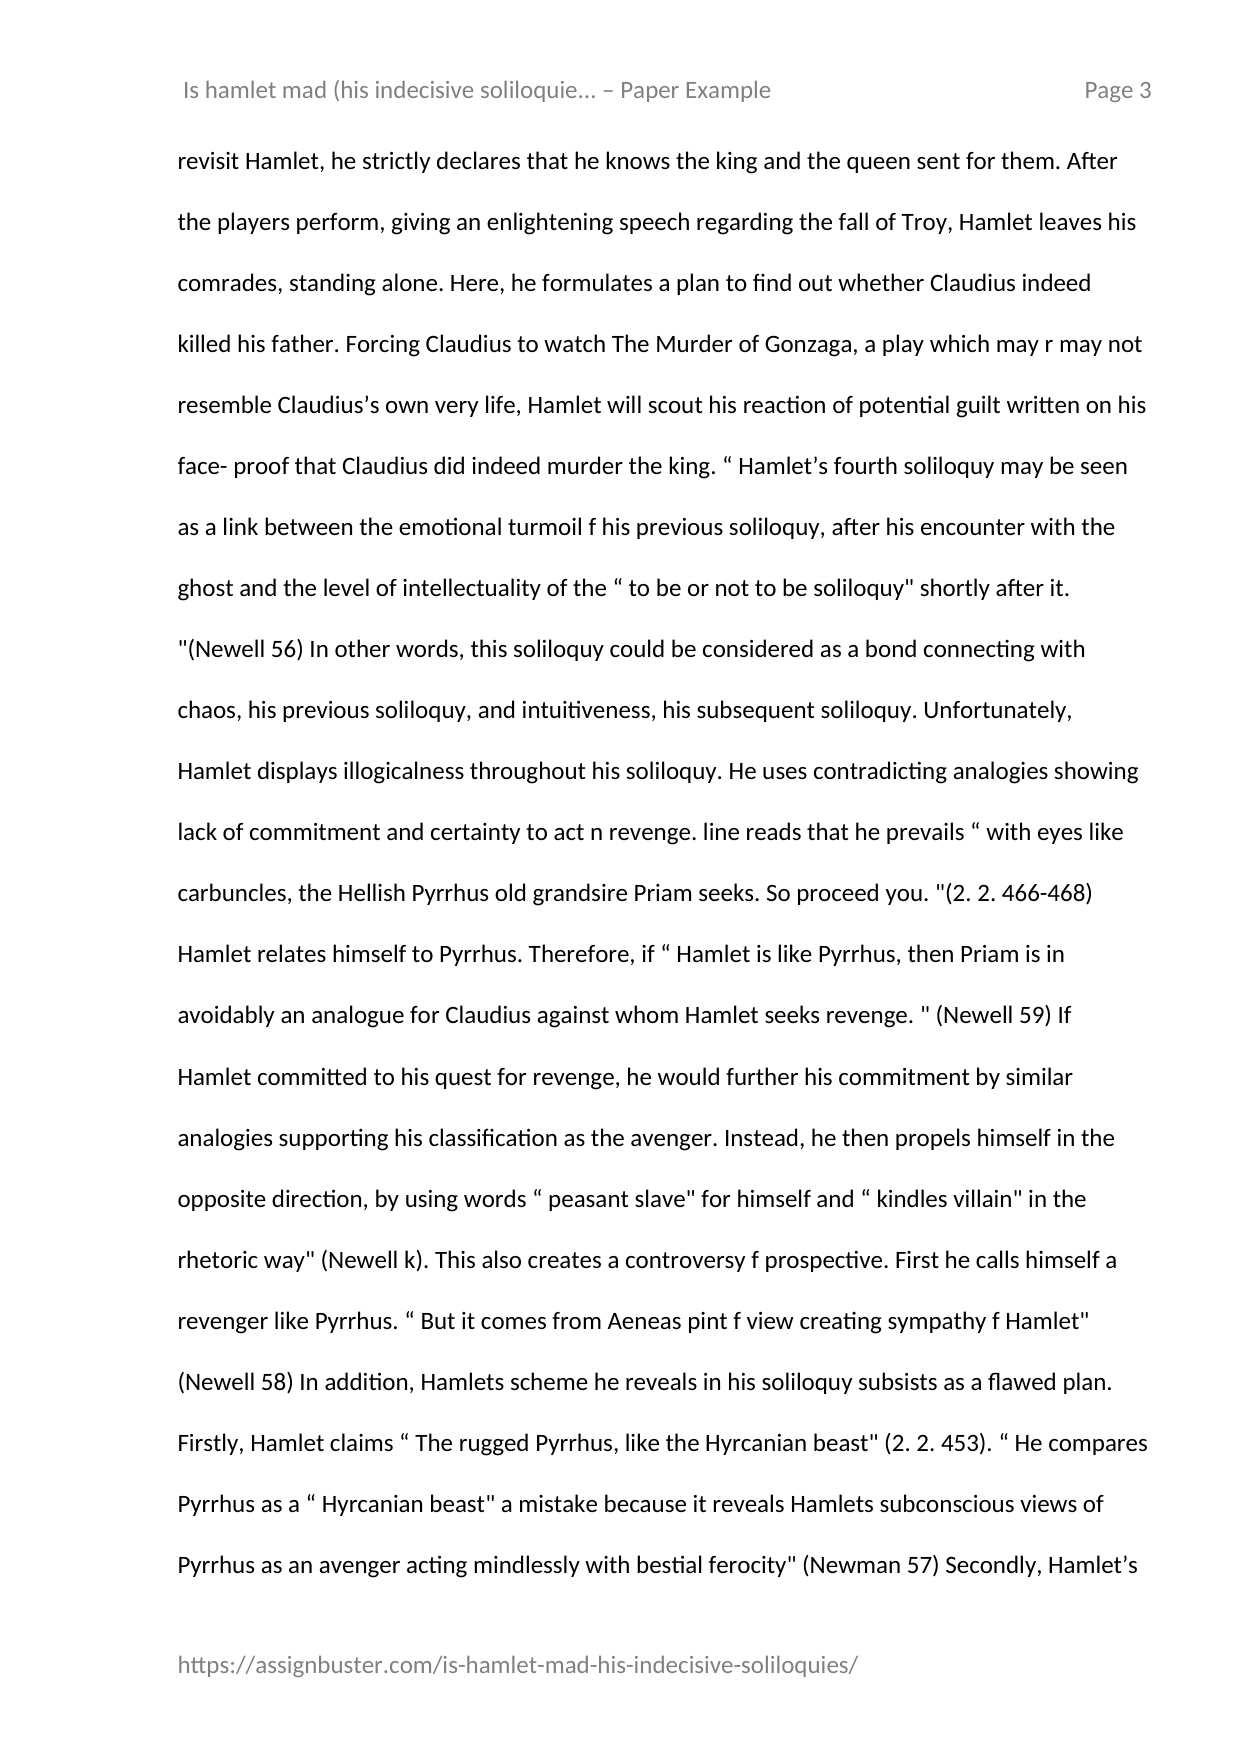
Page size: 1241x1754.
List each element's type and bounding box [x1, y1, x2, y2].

text [177, 145, 1152, 1579]
